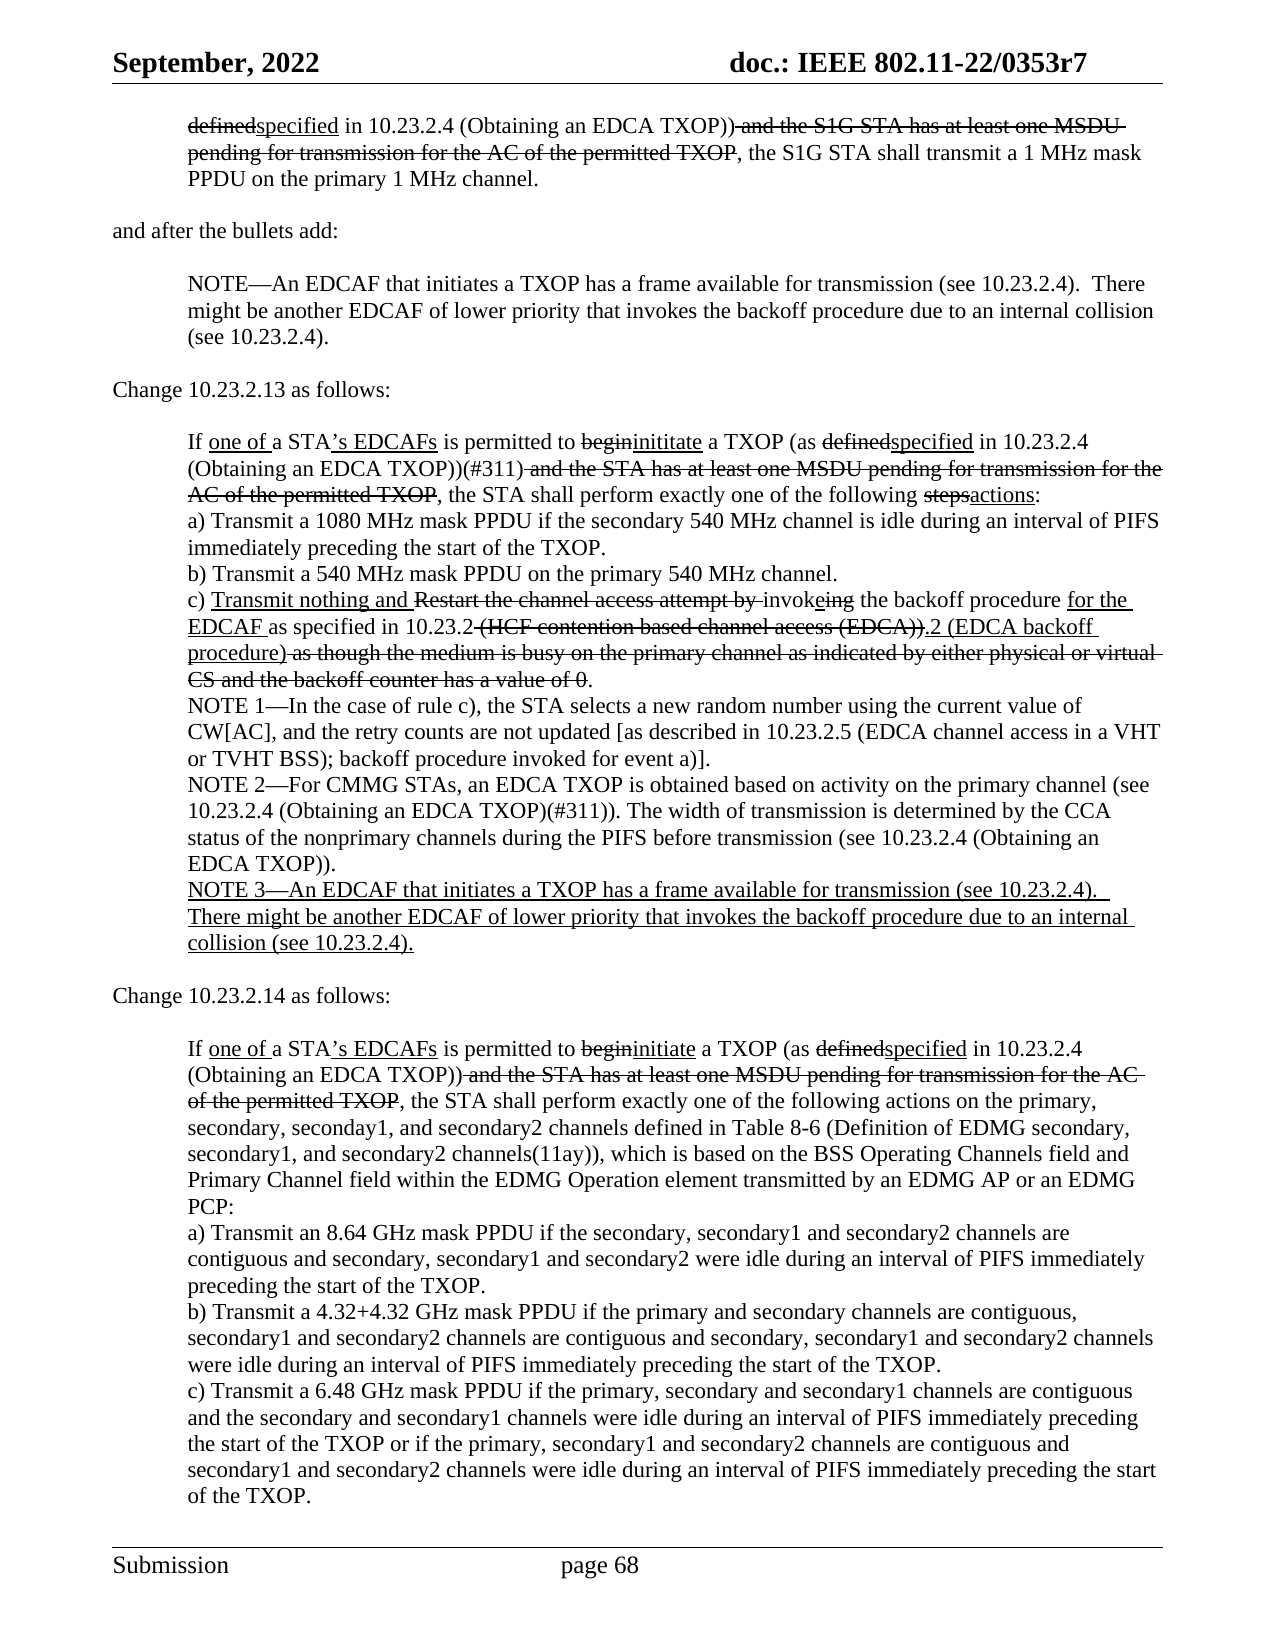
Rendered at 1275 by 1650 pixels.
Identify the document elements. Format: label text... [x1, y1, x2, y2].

text a) Transmit an 8.64 GHz mask PPDU if the secondary, secondary1 and secondary2 channels are contiguous and secondary, secondary1 and secondary2 were idle during an interval of PIFS immediately preceding the start of the TXOP. [187, 1219, 1163, 1298]
text and after the bullets add: [112, 218, 1163, 244]
text c) Transmit nothing and Restart the channel access attempt by invokeing the backoff procedure for the EDCAF as specified in 10.23.2 (HCF contention based channel access (EDCA)).2 (EDCA backoff procedure) as though the medium is busy on the primary channel as indicated by either physical or virtual CS and the backoff counter has a value of 0. [187, 655, 1163, 692]
text NOTE—An EDCAF that initiates a TXOP has a frame available for transmission (see 10.23.2.4). There might be another EDCAF of lower priority that invokes the backoff procedure due to an internal collision (see 10.23.2.4). [187, 270, 1163, 349]
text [187, 112, 1163, 191]
text b) Transmit a 4.32+4.32 GHz mask PPDU if the primary and secondary channels are contiguous, secondary1 and secondary2 channels are contiguous and secondary, secondary1 and secondary2 channels were idle during an interval of PIFS immediately preceding the start of the TXOP. [187, 1298, 1163, 1377]
text Change 10.23.2.13 as follows: [112, 376, 1163, 402]
text b) Transmit a 540 MHz mask PPDU on the primary 540 MHz channel. [187, 560, 1163, 587]
text Change 10.23.2.14 as follows: [112, 982, 1163, 1008]
text NOTE 2—For CMMG STAs, an EDCA TXOP is obtained based on activity on the primary channel (see 10.23.2.4 (Obtaining an EDCA TXOP)(#311)). The width of transmission is determined by the CCA status of the nonprimary channels during the PIFS before transmission (see 10.23.2.4 (Obtaining an EDCA TXOP)). [187, 771, 1163, 876]
text a) Transmit a 1080 MHz mask PPDU if the secondary 540 MHz channel is idle during an interval of PIFS immediately preceding the start of the TXOP. [187, 507, 1163, 560]
text c) Transmit a 6.48 GHz mask PPDU if the primary, secondary and secondary1 channels are contiguous and the secondary and secondary1 channels were idle during an interval of PIFS immediately preceding the start of the TXOP or if the primary, secondary1 and secondary2 channels are contiguous and secondary1 and secondary2 channels were idle during an interval of PIFS immediately preceding the start of the TXOP. [187, 1377, 1163, 1509]
text If one of a STA’s EDCAFs is permitted to begininitiate a TXOP (as definedspecified in 10.23.2.4 (Obtaining an EDCA TXOP)) and the STA has at least one MSDU pending for transmission for the AC of the permitted TXOP, the STA shall perform exactly one of the following actions on the primary, secondary, seconday1, and secondary2 channels defined in Table 8-6 (Definition of EDMG secondary, secondary1, and secondary2 channels(11ay)), which is based on the BSS Operating Channels field and Primary Channel field within the EDMG Operation element transmitted by an EDMG AP or an EDMG PCP: [187, 1034, 1163, 1219]
text NOTE 1—In the case of rule c), the STA selects a new random number using the current value of CW[AC], and the retry counts are not updated [as described in 10.23.2.5 (EDCA channel access in a VHT or TVHT BSS); backoff procedure invoked for event a)]. [187, 692, 1163, 771]
text If one of a STA’s EDCAFs is permitted to begininititate a TXOP (as definedspecified in 10.23.2.4 (Obtaining an EDCA TXOP))(#311) and the STA has at least one MSDU pending for transmission for the AC of the permitted TXOP, the STA shall perform exactly one of the following stepsactions: [187, 428, 1163, 507]
text NOTE 3—An EDCAF that initiates a TXOP has a frame available for transmission (see 10.23.2.4). There might be another EDCAF of lower priority that invokes the backoff procedure due to an internal collision (see 10.23.2.4). [187, 876, 1163, 956]
text c) Transmit nothing and Restart the channel access attempt by invokeing the backoff procedure for the EDCAF as specified in 10.23.2 (HCF contention based channel access (EDCA)).2 (EDCA backoff procedure) as though the medium is busy on the primary channel as indicated by either physical or virtual CS and the backoff counter has a value of 0. [187, 587, 1163, 662]
